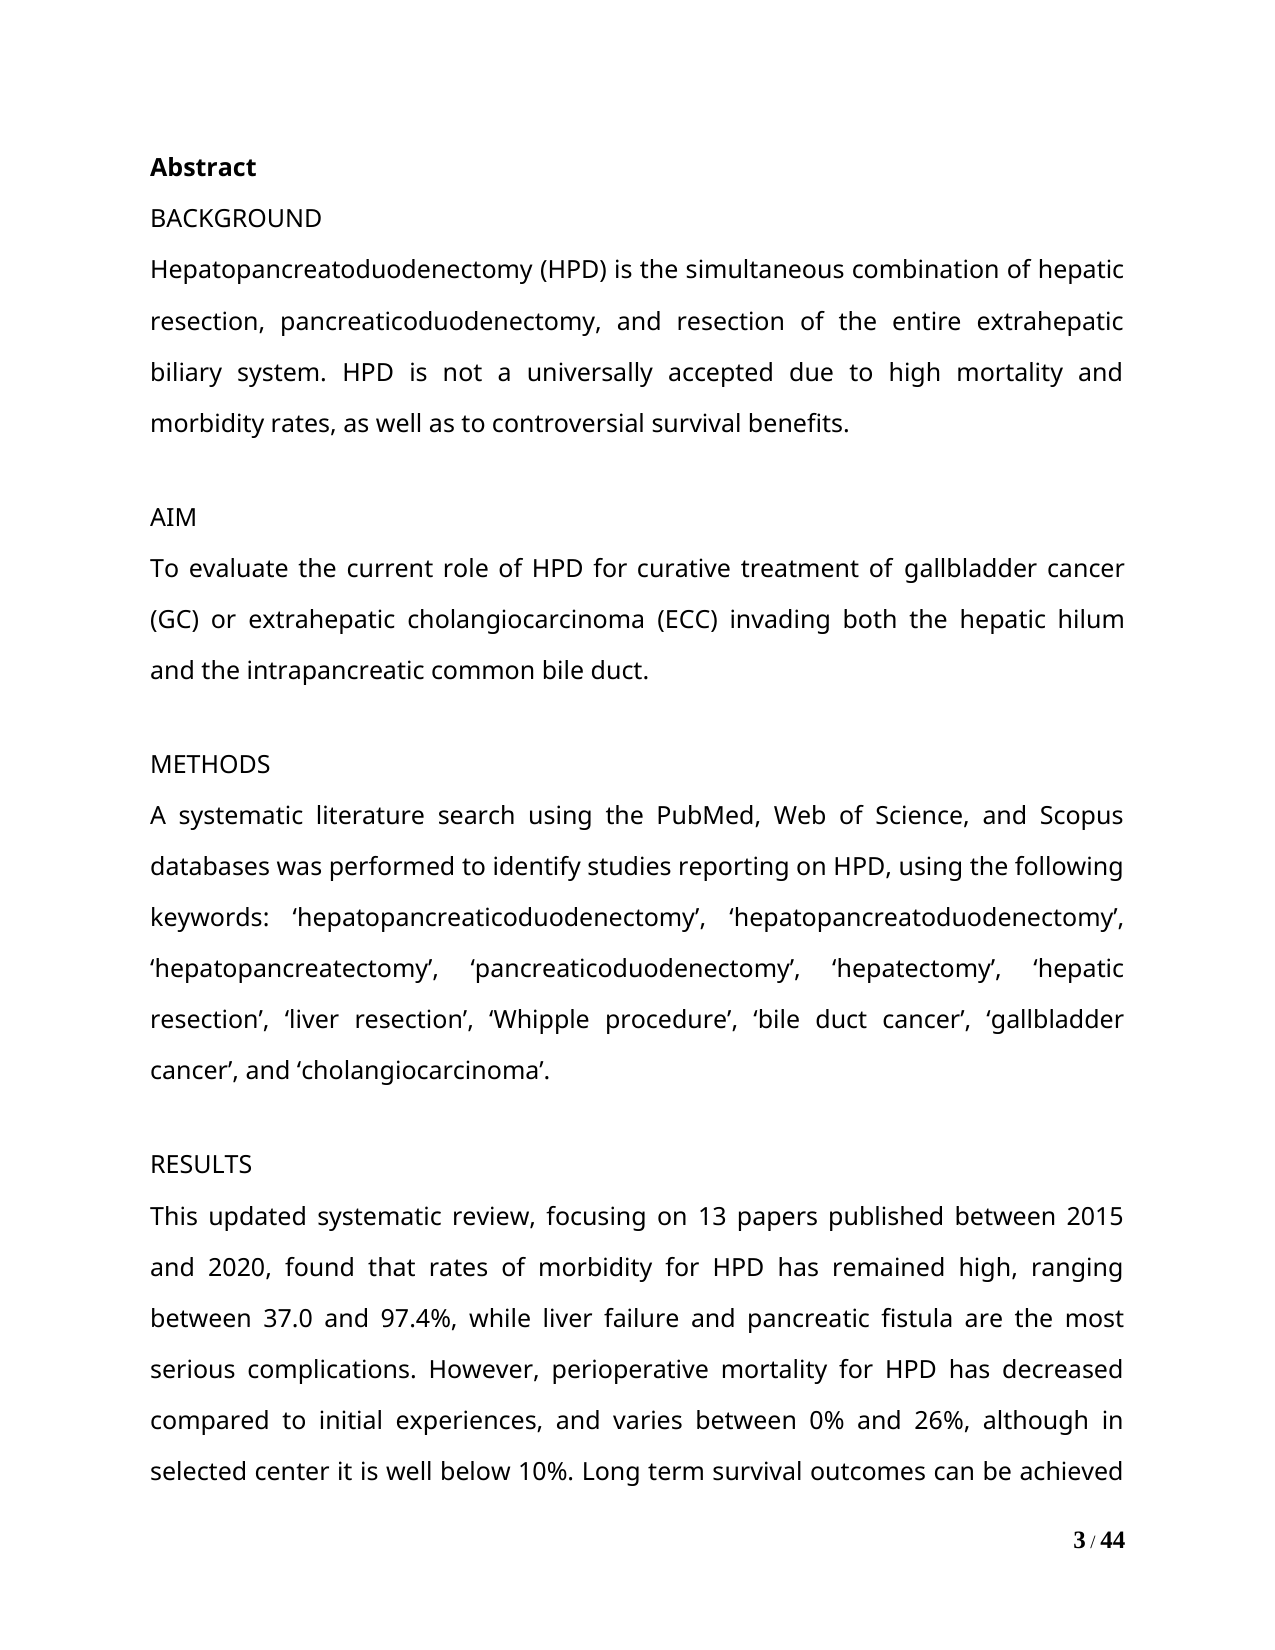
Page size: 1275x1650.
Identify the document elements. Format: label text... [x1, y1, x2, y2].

text BACKGROUND [150, 201, 1125, 235]
text Hepatopancreatoduodenectomy (HPD) is the simultaneous combination of hepatic resection, pancreaticoduodenectomy, and resection of the entire extrahepatic biliary system. HPD is not a universally accepted due to high mortality and morbidity rates, as well as to controversial survival benefits. [150, 252, 1125, 439]
text AIM [150, 499, 1125, 533]
text To evaluate the current role of HPD for curative treatment of gallbladder cancer (GC) or extrahepatic cholangiocarcinoma (ECC) invading both the hepatic hilum and the intrapancreatic common bile duct. [150, 550, 1125, 687]
text Abstract [150, 150, 1125, 184]
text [150, 1198, 1125, 1487]
text A systematic literature search using the PubMed, Web of Science, and Scopus databases was performed to identify studies reporting on HPD, using the following keywords: ‘hepatopancreaticoduodenectomy’, ‘hepatopancreatoduodenectomy’, ‘hepatopancreatectomy’, ‘pancreaticoduodenectomy’, ‘hepatectomy’, ‘hepatic resection’, ‘liver resection’, ‘Whipple procedure’, ‘bile duct cancer’, ‘gallbladder cancer’, and ‘cholangiocarcinoma’. [150, 798, 1125, 1087]
text RESULTS [150, 1147, 1125, 1181]
text METHODS [150, 747, 1125, 781]
